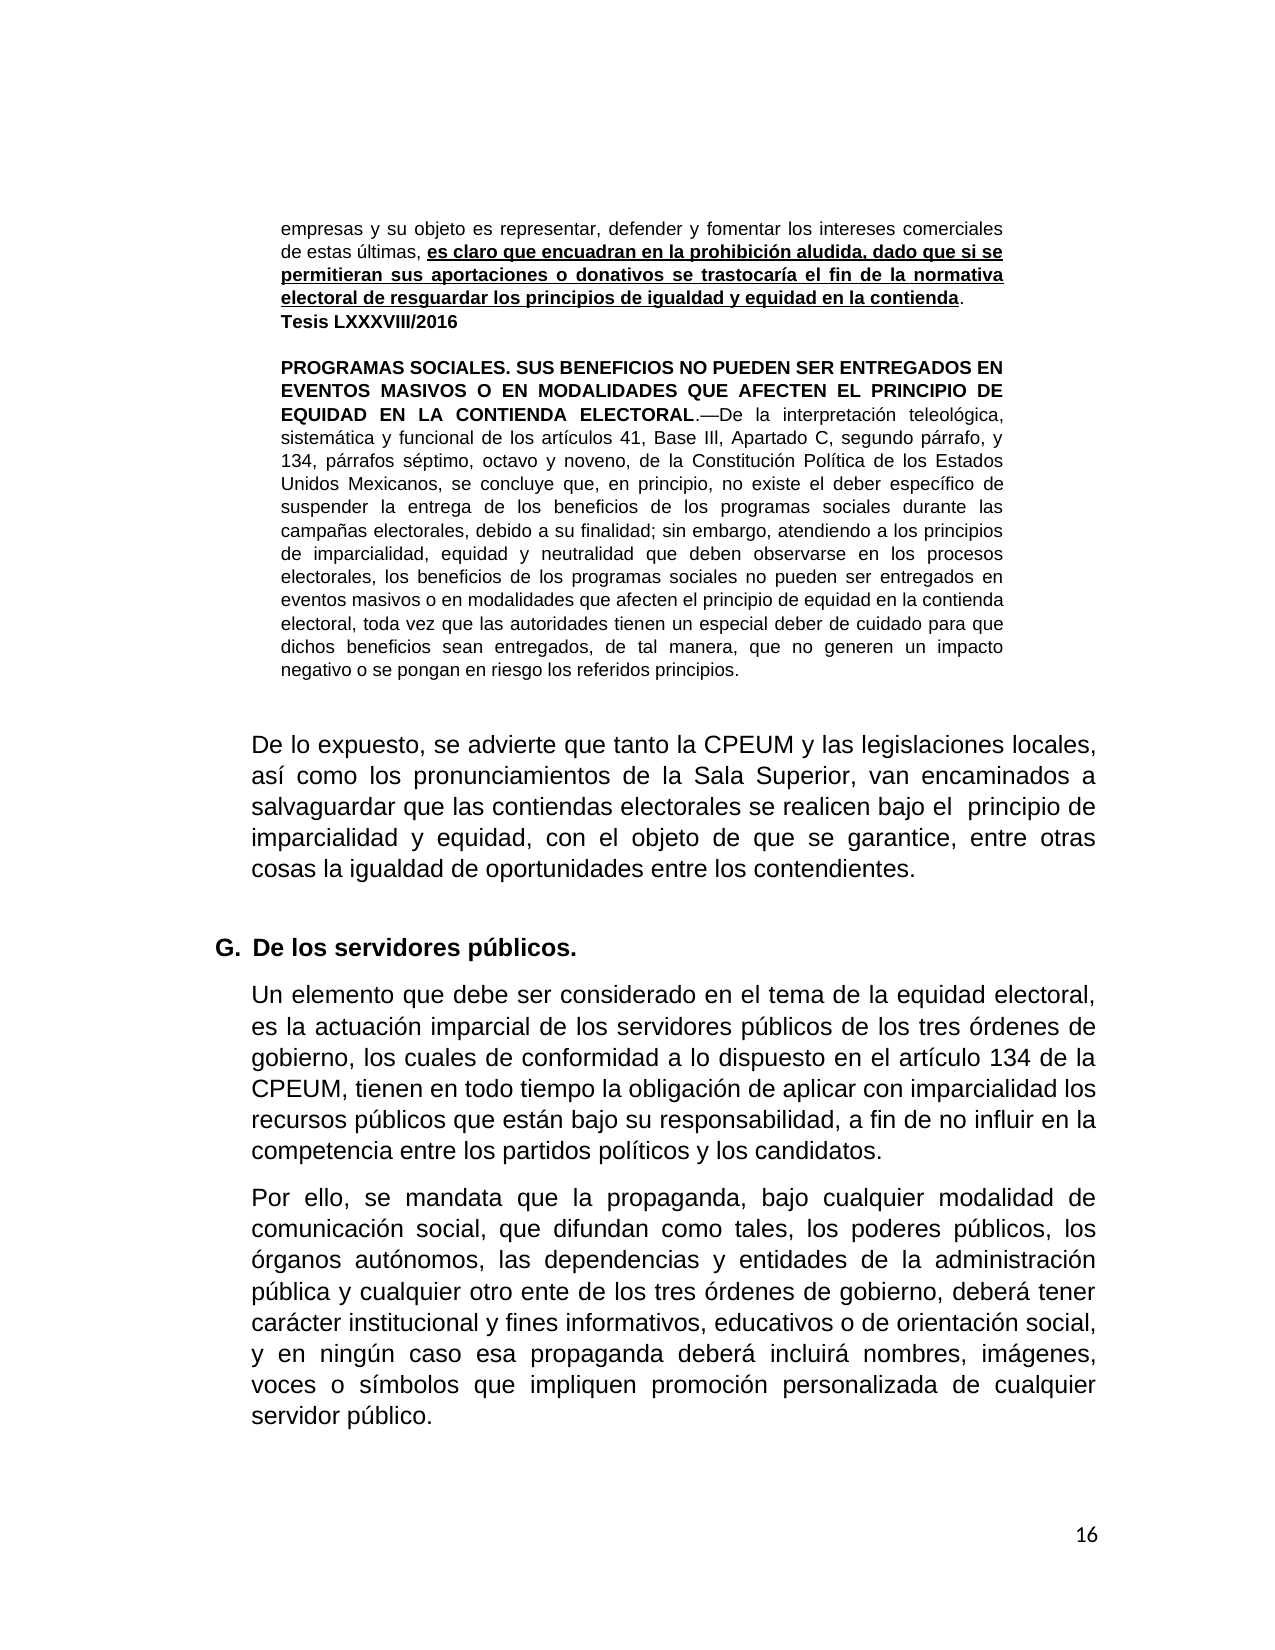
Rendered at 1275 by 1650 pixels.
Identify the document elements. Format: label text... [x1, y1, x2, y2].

text Por ello, se mandata que la propaganda, bajo cualquier modalidad de comunicación social, que difundan como tales, los poderes públicos, los órganos autónomos, las dependencias y entidades de la administración pública y cualquier otro ente de los tres órdenes de gobierno, deberá tener carácter institucional y fines informativos, educativos o de orientación social, y en ningún caso esa propaganda deberá incluirá nombres, imágenes, voces o símbolos que impliquen promoción personalizada de cualquier servidor público. [251, 1183, 1098, 1429]
text Tesis LXXXVIII/2016 [281, 310, 1098, 332]
text De lo expuesto, se advierte que tanto la CPEUM y las legislaciones locales, así como los pronunciamientos de la Sala Superior, van encaminados a salvaguardar que las contiendas electorales se realicen bajo el principio de imparcialidad y equidad, con el objeto de que se garantice, entre otras cosas la igualdad de oportunidades entre los contendientes. [251, 730, 1098, 883]
text PROGRAMAS SOCIALES. SUS BENEFICIOS NO PUEDEN SER ENTREGADOS EN EVENTOS MASIVOS O EN MODALIDADES QUE AFECTEN EL PRINCIPIO DE EQUIDAD EN LA CONTIENDA ELECTORAL.—De la interpretación teleológica, sistemática y funcional de los artículos 41, Base IIl, Apartado C, segundo párrafo, y 134, párrafos séptimo, octavo y noveno, de la Constitución Política de los Estados Unidos Mexicanos, se concluye que, en principio, no existe el deber específico de suspender la entrega de los beneficios de los programas sociales durante las campañas electorales, debido a su finalidad; sin embargo, atendiendo a los principios de imparcialidad, equidad y neutralidad que deben observarse en los procesos electorales, los beneficios de los programas sociales no pueden ser entregados en eventos masivos o en modalidades que afecten el principio de equidad en la contienda electoral, toda vez que las autoridades tienen un especial deber de cuidado para que dichos beneficios sean entregados, de tal manera, que no generen un impacto negativo o se pongan en riesgo los referidos principios. [281, 357, 1004, 680]
list De los servidores públicos. [215, 933, 1098, 961]
text Un elemento que debe ser considerado en el tema de la equidad electoral, es la actuación imparcial de los servidores públicos de los tres órdenes de gobierno, los cuales de conformidad a lo dispuesto en el artículo 134 de la CPEUM, tienen en todo tiempo la obligación de aplicar con imparcialidad los recursos públicos que están bajo su responsabilidad, a fin de no influir en la competencia entre los partidos políticos y los candidatos. [251, 980, 1098, 1164]
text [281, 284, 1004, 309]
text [281, 217, 1004, 283]
